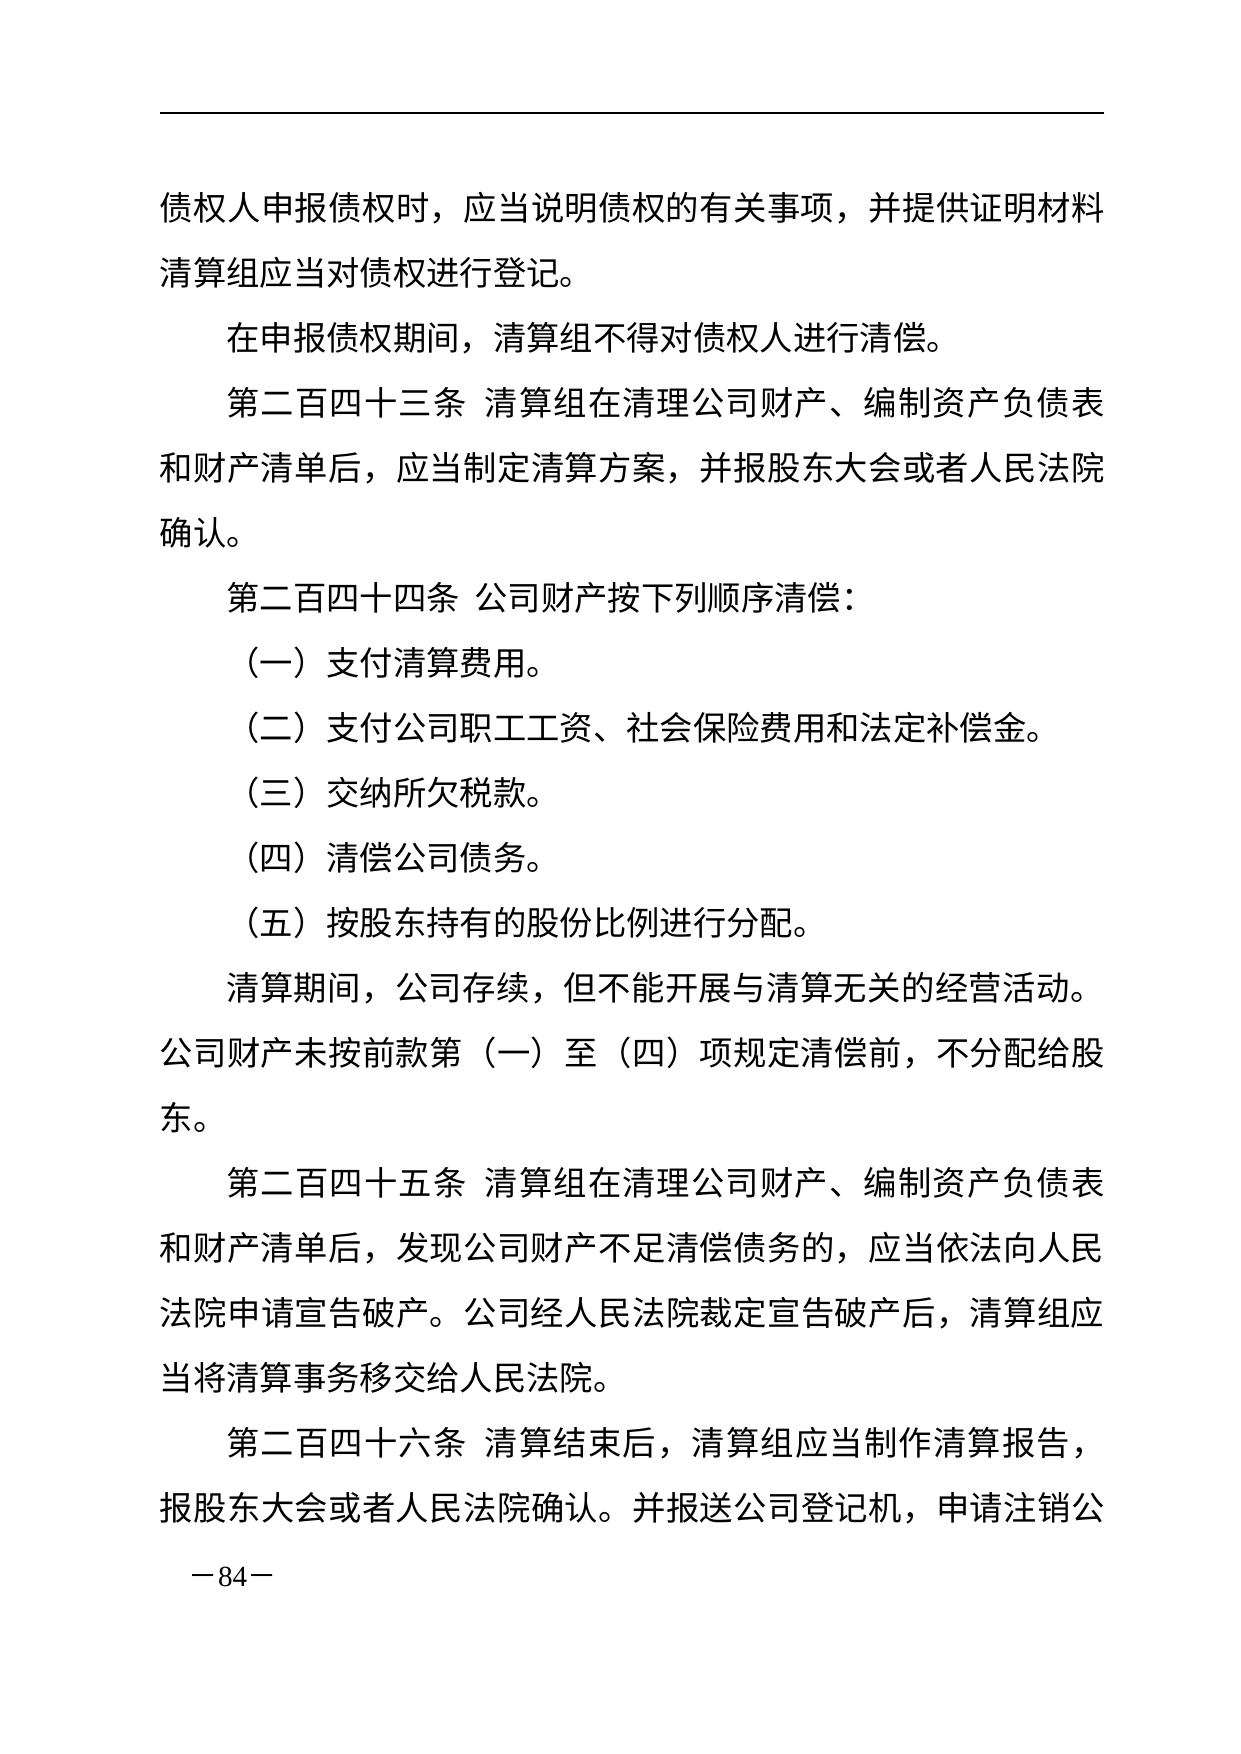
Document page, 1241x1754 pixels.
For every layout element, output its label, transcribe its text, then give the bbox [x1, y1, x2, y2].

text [159, 1409, 1104, 1539]
text （三）交纳所欠税款。 [159, 759, 1104, 824]
text 在申报债权期间，清算组不得对债权人进行清偿。 [159, 304, 1104, 369]
text 第二百四十三条 清算组在清理公司财产、编制资产负债表和财产清单后，应当制定清算方案，并报股东大会或者人民法院确认。 [159, 369, 1104, 564]
text 第二百四十四条 公司财产按下列顺序清偿： [159, 564, 1104, 629]
text （二）支付公司职工工资、社会保险费用和法定补偿金。 [159, 694, 1104, 759]
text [159, 174, 1104, 304]
text 清算期间，公司存续，但不能开展与清算无关的经营活动。公司财产未按前款第（一）至（四）项规定清偿前，不分配给股东。 [159, 954, 1104, 1149]
text （四）清偿公司债务。 [159, 824, 1104, 889]
text （一）支付清算费用。 [159, 629, 1104, 694]
text 第二百四十五条 清算组在清理公司财产、编制资产负债表和财产清单后，发现公司财产不足清偿债务的，应当依法向人民法院申请宣告破产。公司经人民法院裁定宣告破产后，清算组应当将清算事务移交给人民法院。 [159, 1149, 1104, 1409]
text （五）按股东持有的股份比例进行分配。 [159, 889, 1104, 954]
